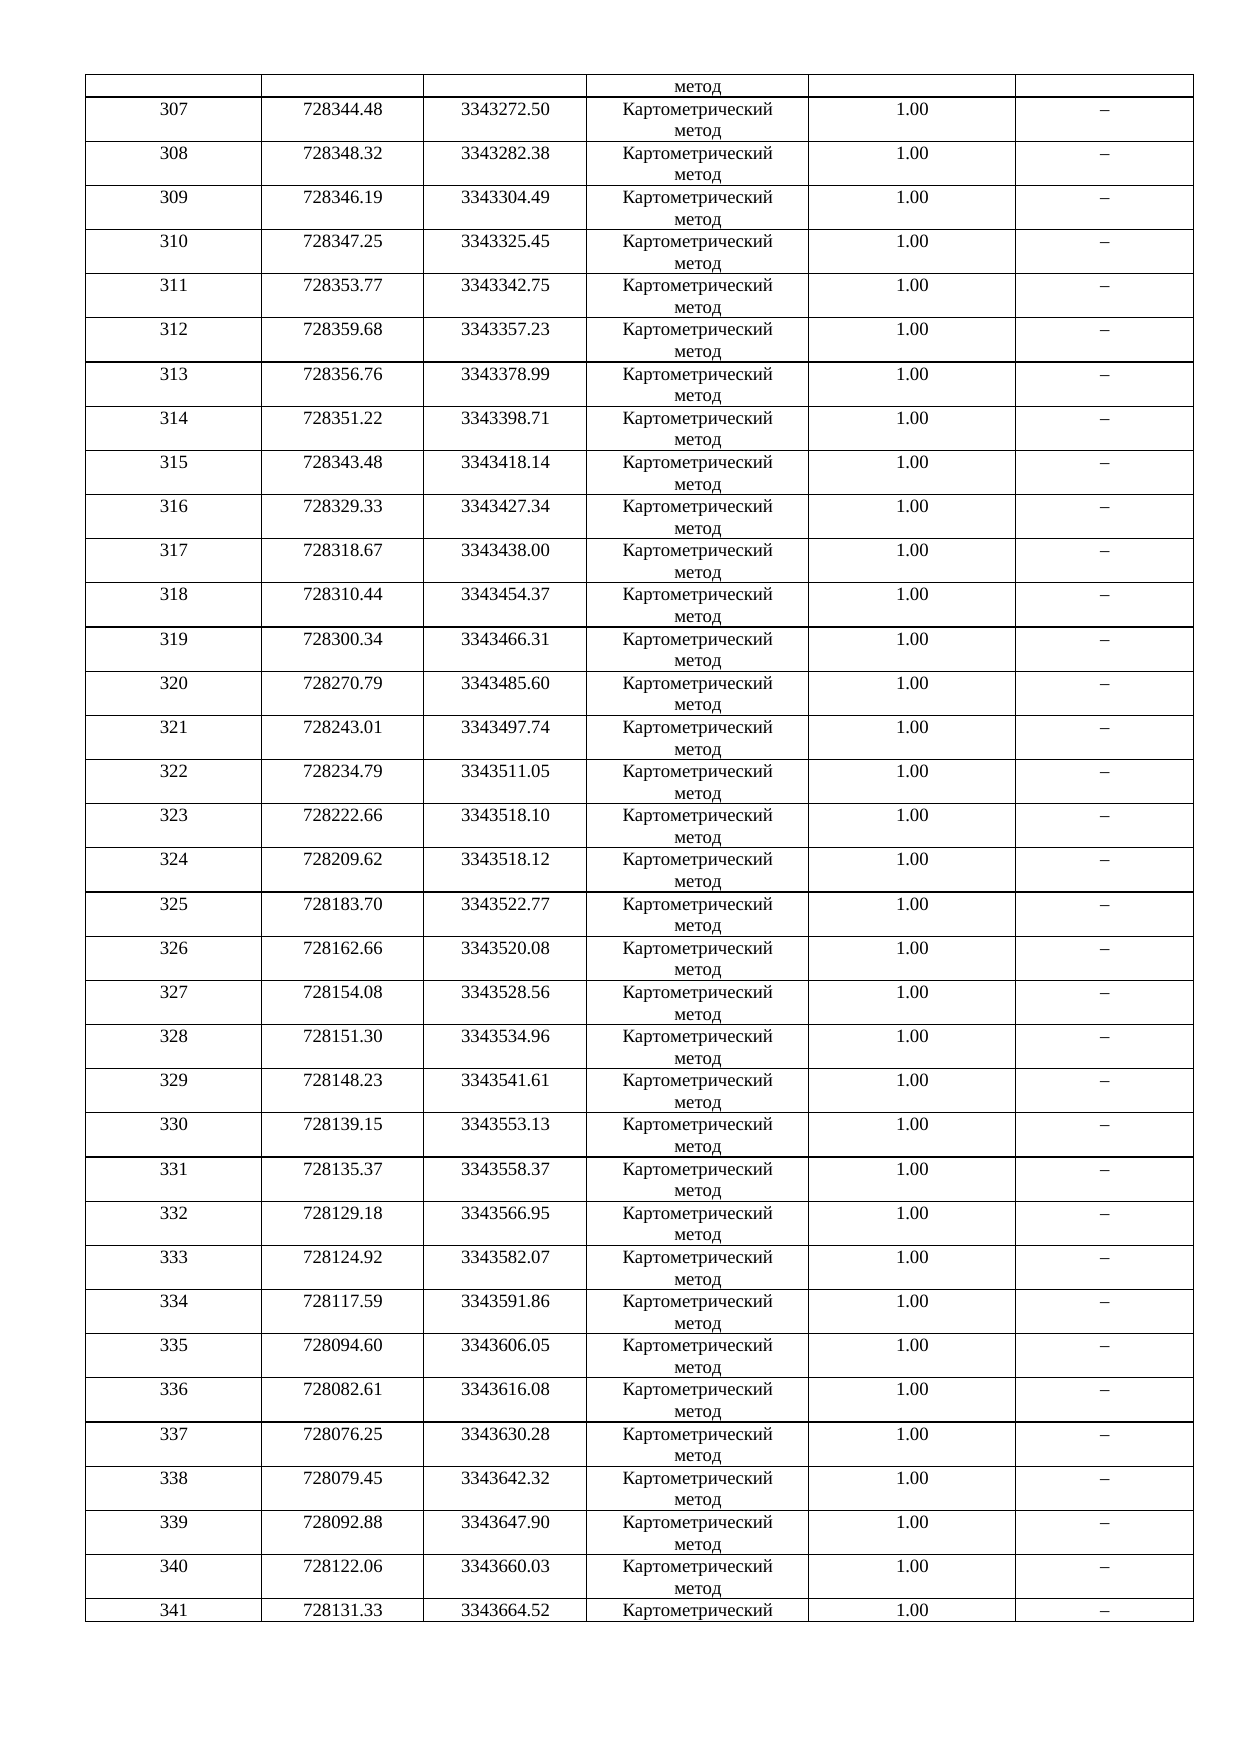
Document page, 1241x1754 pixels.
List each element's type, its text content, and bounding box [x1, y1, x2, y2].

table_cell 728135.37 [262, 1158, 423, 1201]
table_cell 728162.66 [262, 937, 423, 980]
table_cell Картометрический метод [587, 937, 808, 980]
table_cell 1.00 [809, 363, 1015, 406]
table_cell 324 [86, 848, 261, 891]
table_cell – [1016, 274, 1193, 317]
table_cell 339 [86, 1511, 261, 1554]
table_cell 3343558.37 [424, 1158, 586, 1201]
table_cell 728270.79 [262, 672, 423, 715]
table_cell 330 [86, 1113, 261, 1156]
table_cell 728343.48 [262, 451, 423, 494]
table_cell 728359.68 [262, 318, 423, 361]
table_cell 340 [86, 1555, 261, 1598]
table_cell – [1016, 230, 1193, 273]
table_cell Картометрический метод [587, 363, 808, 406]
table_cell 3343630.28 [424, 1423, 586, 1466]
table_cell – [1016, 1555, 1193, 1598]
table_cell 3343282.38 [424, 142, 586, 185]
table_cell 728092.88 [262, 1511, 423, 1554]
table_cell 310 [86, 230, 261, 273]
table_cell 1.00 [809, 760, 1015, 803]
table_cell 3343438.00 [424, 539, 586, 582]
table_cell 3343522.77 [424, 893, 586, 936]
table_cell 312 [86, 318, 261, 361]
table_cell 329 [86, 1069, 261, 1112]
table_cell 1.00 [809, 230, 1015, 273]
table_cell 307 [86, 98, 261, 141]
table_cell – [1016, 628, 1193, 671]
table_cell 3343518.10 [424, 804, 586, 847]
table_cell 306 [86, 75, 261, 96]
table_cell Картометрический метод [587, 1334, 808, 1377]
table_cell 728129.18 [262, 1202, 423, 1245]
table_cell 3343541.61 [424, 1069, 586, 1112]
table_cell – [1016, 451, 1193, 494]
table_cell – [1016, 186, 1193, 229]
table_cell 317 [86, 539, 261, 582]
table_cell 314 [86, 407, 261, 450]
table_cell 728183.70 [262, 893, 423, 936]
table_cell – [1016, 1511, 1193, 1554]
table_cell Картометрический метод [587, 1069, 808, 1112]
table_cell Картометрический метод [587, 142, 808, 185]
table_cell 728234.79 [262, 760, 423, 803]
table_cell 321 [86, 716, 261, 759]
table_cell – [1016, 583, 1193, 626]
table_cell Картометрический метод [587, 318, 808, 361]
table_cell 320 [86, 672, 261, 715]
table_cell – [1016, 1423, 1193, 1466]
table_cell 728122.06 [262, 1555, 423, 1598]
table_cell 1.00 [809, 628, 1015, 671]
table_cell 309 [86, 186, 261, 229]
table_cell – [1016, 407, 1193, 450]
table_cell 1.00 [809, 98, 1015, 141]
table_cell 3343642.32 [424, 1467, 586, 1510]
table_cell Картометрический метод [587, 1423, 808, 1466]
table_cell 3343325.45 [424, 230, 586, 273]
table_cell 316 [86, 495, 261, 538]
table_cell 325 [86, 893, 261, 936]
table_cell – [1016, 1378, 1193, 1421]
table_cell – [1016, 1069, 1193, 1112]
table_cell 1.00 [809, 274, 1015, 317]
table_cell 728148.23 [262, 1069, 423, 1112]
table_cell 308 [86, 142, 261, 185]
table_cell Картометрический метод [587, 451, 808, 494]
table_cell – [1016, 1599, 1193, 1621]
table_cell Картометрический метод [587, 804, 808, 847]
table_cell 1.00 [809, 1113, 1015, 1156]
table_cell Картометрический метод [587, 893, 808, 936]
table_cell Картометрический метод [587, 760, 808, 803]
table_cell 1.00 [809, 1025, 1015, 1068]
table_cell 3343454.37 [424, 583, 586, 626]
table_cell Картометрический метод [587, 628, 808, 671]
table_cell 728151.30 [262, 1025, 423, 1068]
table_cell Картометрический метод [587, 1202, 808, 1245]
table_cell 1.00 [809, 804, 1015, 847]
table_cell 1.00 [809, 716, 1015, 759]
table_cell Картометрический метод [587, 981, 808, 1024]
table_cell Картометрический метод [587, 186, 808, 229]
table_cell 3343485.60 [424, 672, 586, 715]
table_cell – [1016, 981, 1193, 1024]
table_cell 3343664.52 [424, 1599, 586, 1621]
table_cell 1.00 [809, 1158, 1015, 1201]
table_cell – [1016, 716, 1193, 759]
table_cell 326 [86, 937, 261, 980]
table_cell 728346.19 [262, 186, 423, 229]
table_cell 728318.67 [262, 539, 423, 582]
table_cell 336 [86, 1378, 261, 1421]
table_cell 728082.61 [262, 1378, 423, 1421]
table_cell Картометрический метод [587, 583, 808, 626]
table_cell 3343258.08 [424, 75, 586, 96]
table_cell 728117.59 [262, 1290, 423, 1333]
table_cell Картометрический метод [587, 1025, 808, 1068]
table_cell 1.00 [809, 1423, 1015, 1466]
table_cell 1.00 [809, 583, 1015, 626]
table_cell Картометрический метод [587, 274, 808, 317]
table_cell 327 [86, 981, 261, 1024]
table_cell 322 [86, 760, 261, 803]
table_cell 728300.34 [262, 628, 423, 671]
table_cell 3343427.34 [424, 495, 586, 538]
table_cell 3343378.99 [424, 363, 586, 406]
table_cell – [1016, 672, 1193, 715]
table_cell 1.00 [809, 495, 1015, 538]
table_cell 728348.32 [262, 142, 423, 185]
table_cell 1.00 [809, 893, 1015, 936]
table_cell 3343497.74 [424, 716, 586, 759]
table_cell Картометрический метод [587, 407, 808, 450]
table_cell – [1016, 1334, 1193, 1377]
table_cell 728079.45 [262, 1467, 423, 1510]
table_cell 334 [86, 1290, 261, 1333]
table_cell – [1016, 1202, 1193, 1245]
table_cell Картометрический метод [587, 1290, 808, 1333]
table_cell 1.00 [809, 1511, 1015, 1554]
table_cell 1.00 [809, 1334, 1015, 1377]
table_cell 1.00 [809, 1069, 1015, 1112]
table_cell Картометрический метод [587, 539, 808, 582]
table_cell Картометрический метод [587, 1246, 808, 1289]
table_cell Картометрический метод [587, 230, 808, 273]
table_cell 1.00 [809, 672, 1015, 715]
table_cell Картометрический метод [587, 672, 808, 715]
table_cell Картометрический метод [587, 1158, 808, 1201]
table_cell – [1016, 1467, 1193, 1510]
table_cell – [1016, 937, 1193, 980]
table_cell – [1016, 1158, 1193, 1201]
table_cell 1.00 [809, 407, 1015, 450]
table_cell – [1016, 75, 1193, 96]
table_cell 1.00 [809, 186, 1015, 229]
table_cell 3343272.50 [424, 98, 586, 141]
table_cell 323 [86, 804, 261, 847]
table_cell Картометрический метод [587, 716, 808, 759]
table_cell 3343553.13 [424, 1113, 586, 1156]
table_cell – [1016, 1246, 1193, 1289]
table_cell – [1016, 804, 1193, 847]
table_cell – [1016, 98, 1193, 141]
table_cell 333 [86, 1246, 261, 1289]
table_cell 1.00 [809, 848, 1015, 891]
table_cell – [1016, 1025, 1193, 1068]
table_cell 3343304.49 [424, 186, 586, 229]
table_cell – [1016, 1113, 1193, 1156]
table_cell 728353.77 [262, 274, 423, 317]
table_cell 337 [86, 1423, 261, 1466]
table_cell 331 [86, 1158, 261, 1201]
table_cell 338 [86, 1467, 261, 1510]
table_cell 728329.33 [262, 495, 423, 538]
table_cell – [1016, 318, 1193, 361]
table_cell Картометрический метод [587, 1467, 808, 1510]
table_cell 1.00 [809, 1290, 1015, 1333]
table_cell 728139.15 [262, 1113, 423, 1156]
table_cell 3343398.71 [424, 407, 586, 450]
table_cell 728351.22 [262, 407, 423, 450]
table_cell 3343342.75 [424, 274, 586, 317]
table_cell – [1016, 539, 1193, 582]
table_cell 3343534.96 [424, 1025, 586, 1068]
table_cell – [1016, 848, 1193, 891]
table_cell 328 [86, 1025, 261, 1068]
table_cell 3343520.08 [424, 937, 586, 980]
table_cell Картометрический метод [587, 1511, 808, 1554]
table_cell 3343566.95 [424, 1202, 586, 1245]
table_cell 3343606.05 [424, 1334, 586, 1377]
table_cell 728356.76 [262, 363, 423, 406]
table_cell 1.00 [809, 539, 1015, 582]
table_cell Картометрический метод [587, 1555, 808, 1598]
table_cell – [1016, 893, 1193, 936]
table_cell 332 [86, 1202, 261, 1245]
table_cell 3343418.14 [424, 451, 586, 494]
table_cell – [1016, 1290, 1193, 1333]
table_cell 1.00 [809, 937, 1015, 980]
table_cell 1.00 [809, 1202, 1015, 1245]
table_cell 3343660.03 [424, 1555, 586, 1598]
table_cell 728209.62 [262, 848, 423, 891]
table_cell 1.00 [809, 1599, 1015, 1621]
table_cell 728340.12 [262, 75, 423, 96]
table_cell 728243.01 [262, 716, 423, 759]
table_cell 3343466.31 [424, 628, 586, 671]
table_cell 1.00 [809, 1467, 1015, 1510]
table_cell 1.00 [809, 1378, 1015, 1421]
table_cell 1.00 [809, 1246, 1015, 1289]
table_cell 335 [86, 1334, 261, 1377]
table_cell 728154.08 [262, 981, 423, 1024]
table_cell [587, 75, 808, 96]
table_cell 341 [86, 1599, 261, 1621]
table_cell 3343518.12 [424, 848, 586, 891]
table_cell 315 [86, 451, 261, 494]
table_cell 1.00 [809, 451, 1015, 494]
table_cell Картометрический метод [587, 1378, 808, 1421]
table_cell 3343582.07 [424, 1246, 586, 1289]
table_cell – [1016, 142, 1193, 185]
table_cell 728131.33 [262, 1599, 423, 1621]
table_cell 728344.48 [262, 98, 423, 141]
table_cell 728222.66 [262, 804, 423, 847]
table_cell – [1016, 363, 1193, 406]
table_cell Картометрический метод [587, 1113, 808, 1156]
table_cell – [1016, 495, 1193, 538]
table_cell 1.00 [809, 318, 1015, 361]
table_cell Картометрический метод [587, 495, 808, 538]
table_cell 728124.92 [262, 1246, 423, 1289]
table_cell 3343616.08 [424, 1378, 586, 1421]
table_cell 3343591.86 [424, 1290, 586, 1333]
table_cell 311 [86, 274, 261, 317]
table_cell Картометрический метод [587, 848, 808, 891]
table_cell 3343357.23 [424, 318, 586, 361]
table_cell 3343528.56 [424, 981, 586, 1024]
table_cell – [1016, 760, 1193, 803]
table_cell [587, 1599, 808, 1621]
table_cell 1.00 [809, 75, 1015, 96]
table_cell 1.00 [809, 1555, 1015, 1598]
table_cell 318 [86, 583, 261, 626]
table_cell 313 [86, 363, 261, 406]
table_cell 728347.25 [262, 230, 423, 273]
table_cell 3343511.05 [424, 760, 586, 803]
table_cell 3343647.90 [424, 1511, 586, 1554]
table_cell 728076.25 [262, 1423, 423, 1466]
table_cell 728094.60 [262, 1334, 423, 1377]
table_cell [587, 98, 808, 141]
table_cell 1.00 [809, 981, 1015, 1024]
table_cell 1.00 [809, 142, 1015, 185]
table_cell 728310.44 [262, 583, 423, 626]
table_cell 319 [86, 628, 261, 671]
